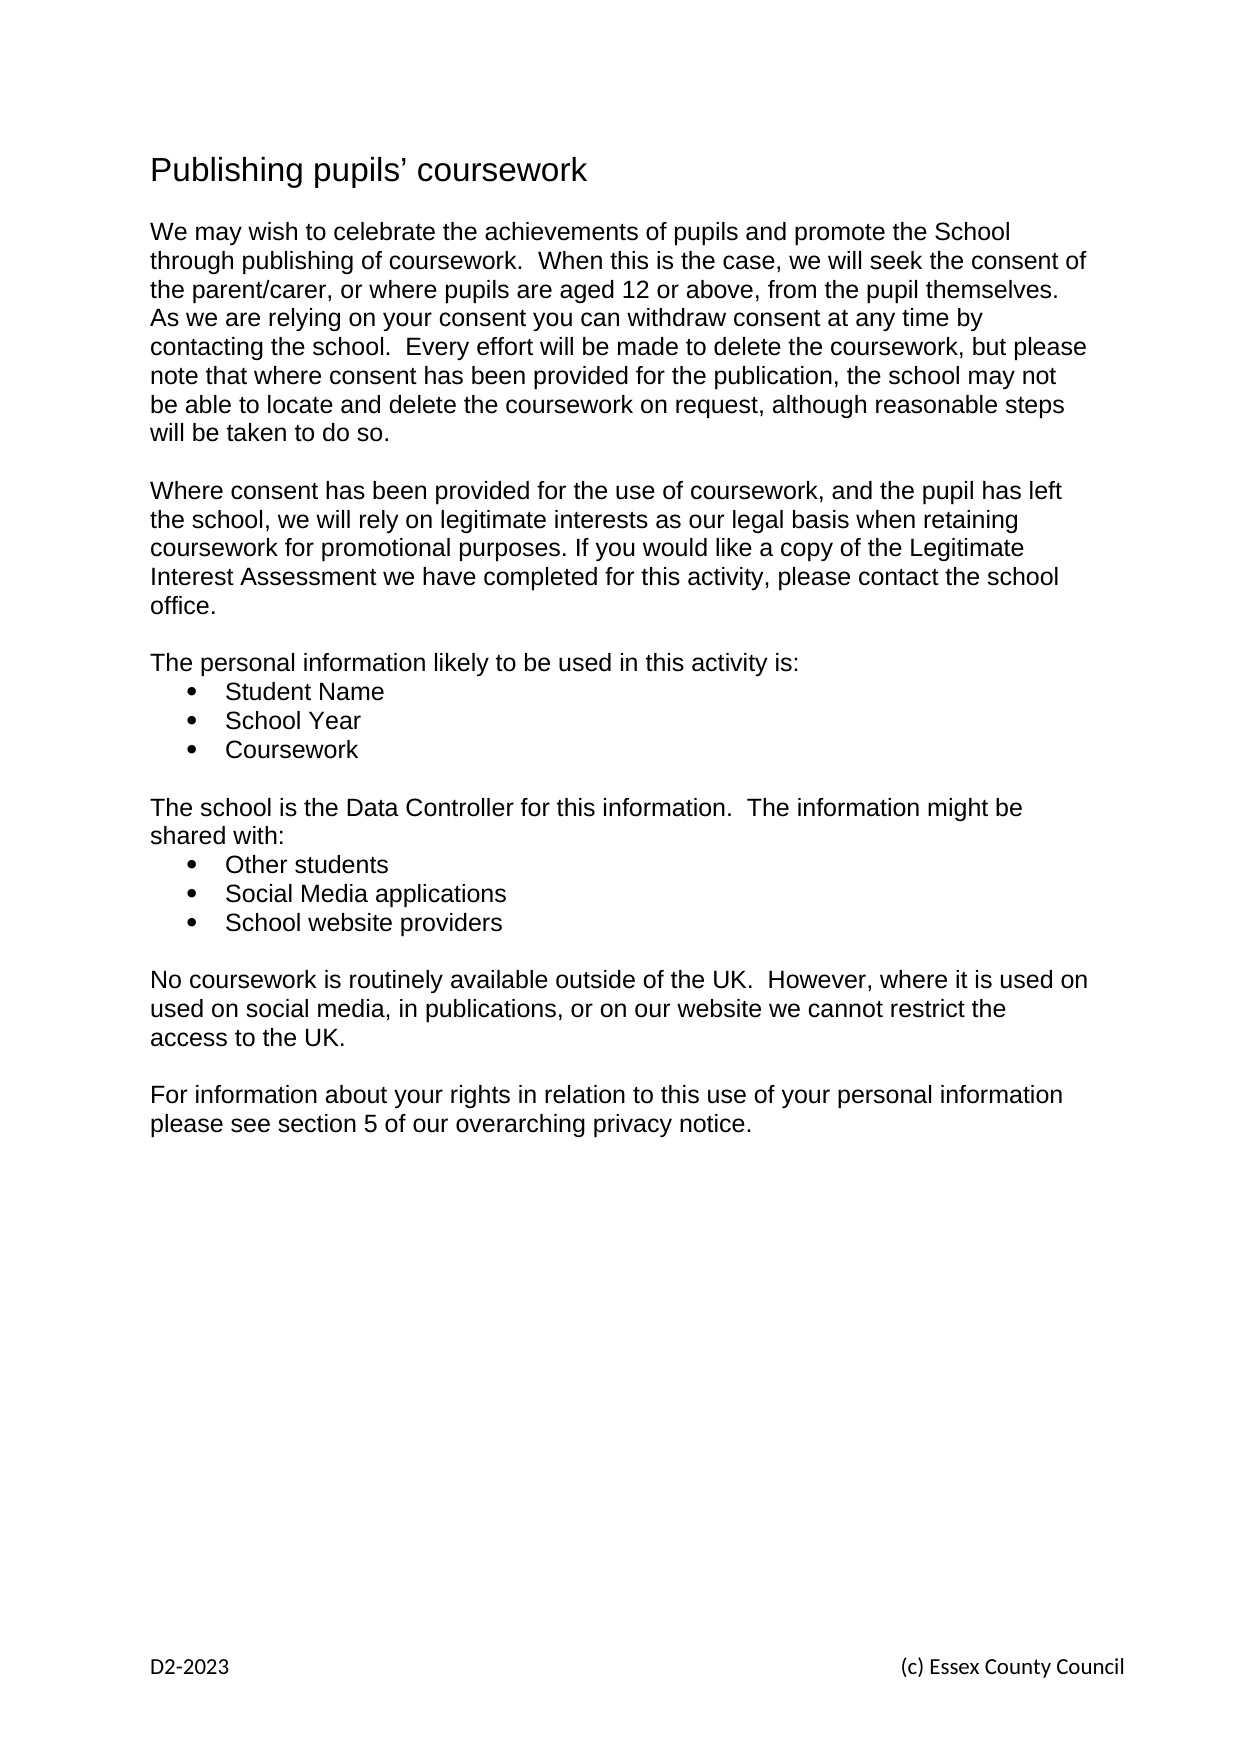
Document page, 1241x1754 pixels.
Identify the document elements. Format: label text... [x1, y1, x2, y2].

text Where consent has been provided for the use of coursework, and the pupil has left the school, we will rely on legitimate interests as our legal basis when retaining coursework for promotional purposes. If you would like a copy of the Legitimate Interest Assessment we have completed for this activity, please contact the school office. [150, 476, 1090, 620]
list Social Media applications [187, 879, 1090, 908]
list School Year [187, 706, 1090, 735]
list Other students [187, 850, 1090, 879]
list Coursework [187, 735, 1090, 764]
text Publishing pupils’ coursework [150, 150, 1090, 188]
text For information about your rights in relation to this use of your personal information please see section 5 of our overarching privacy notice. [150, 1080, 1090, 1138]
list School website providers [187, 908, 1090, 937]
list Student Name [187, 677, 1090, 706]
text The personal information likely to be used in this activity is: [150, 648, 1090, 677]
text We may wish to celebrate the achievements of pupils and promote the School through publishing of coursework. When this is the case, we will seek the consent of the parent/carer, or where pupils are aged 12 or above, from the pupil themselves. As we are relying on your consent you can withdraw consent at any time by contacting the school. Every effort will be made to delete the coursework, but please note that where consent has been provided for the publication, the school may not be able to locate and delete the coursework on request, although reasonable steps will be taken to do so. [150, 217, 1090, 447]
text The school is the Data Controller for this information. The information might be shared with: [150, 792, 1090, 850]
text No coursework is routinely available outside of the UK. However, where it is used on used on social media, in publications, or on our website we cannot restrict the access to the UK. [150, 965, 1090, 1052]
